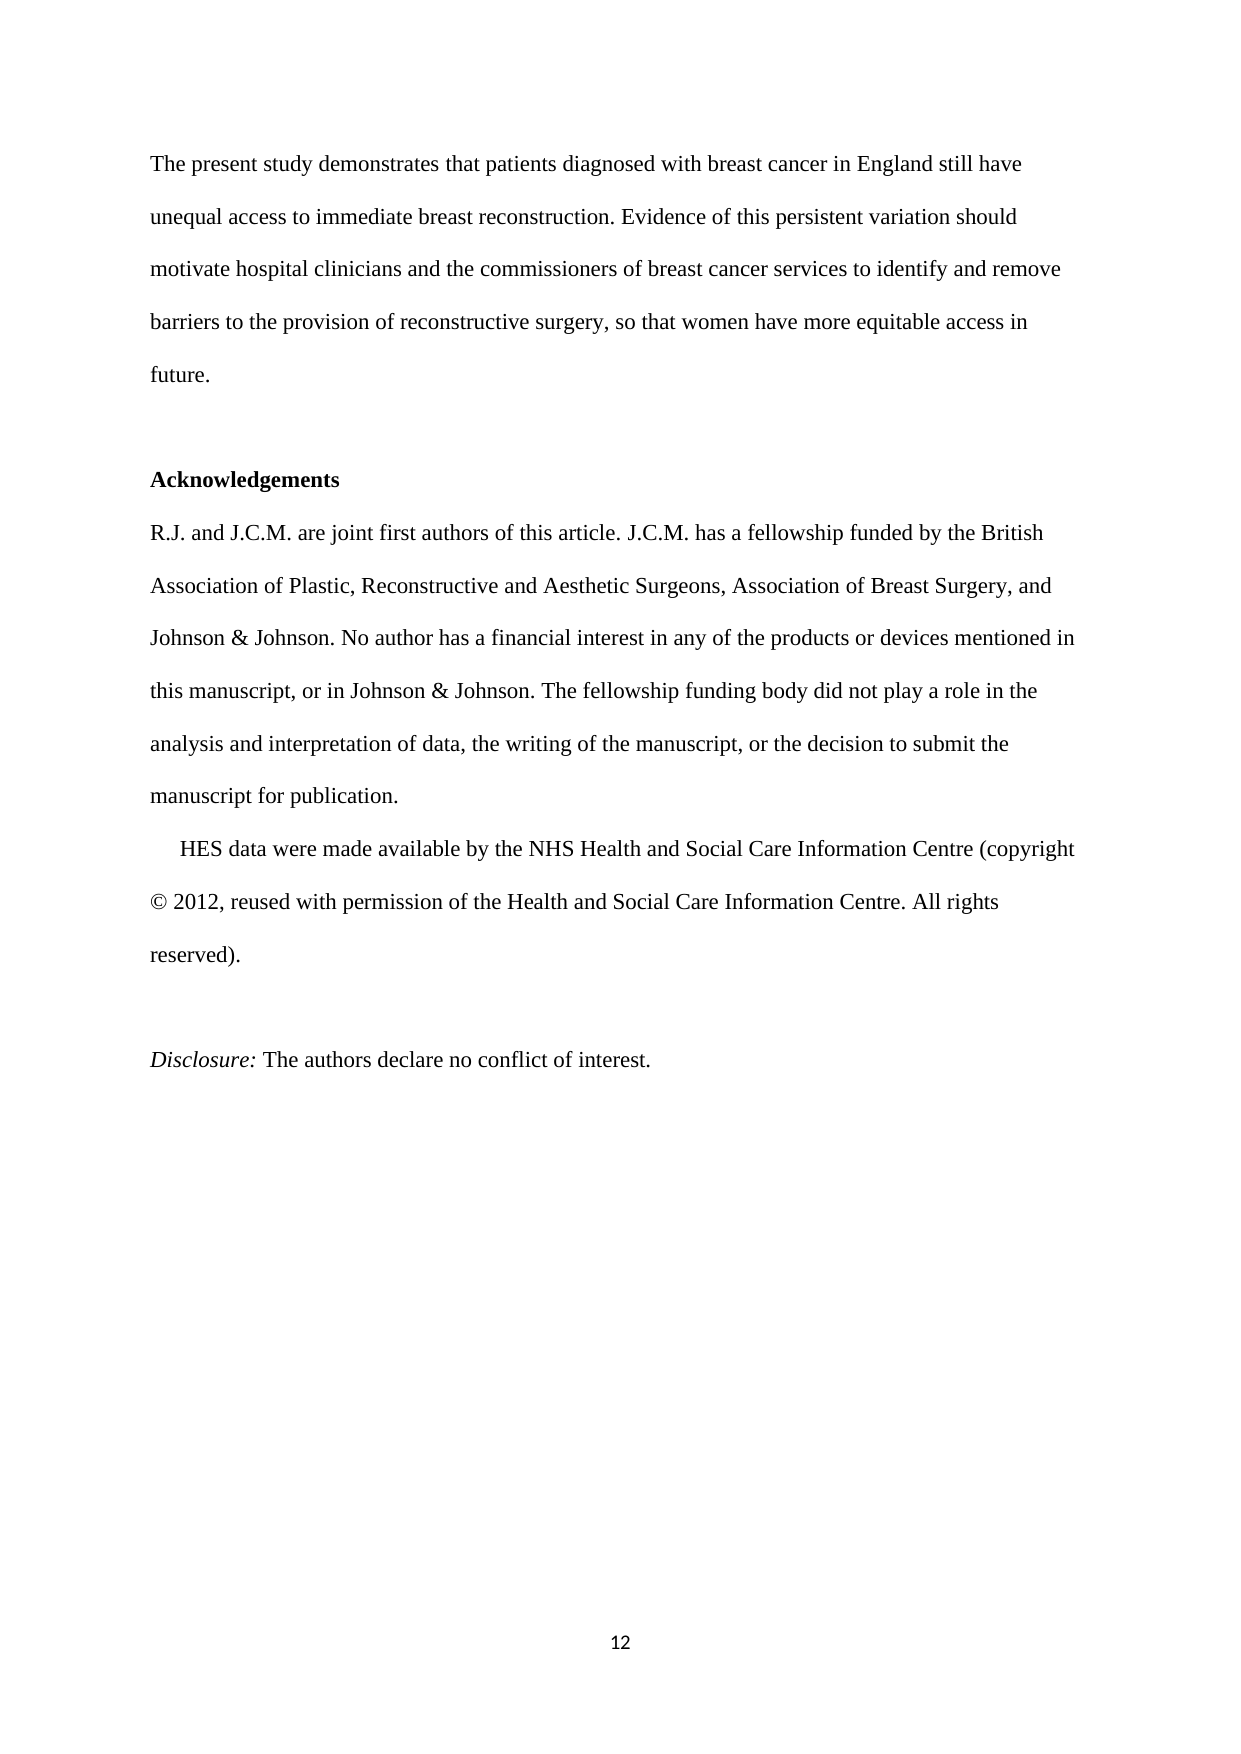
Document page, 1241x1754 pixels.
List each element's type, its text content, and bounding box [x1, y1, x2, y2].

text HES data were made available by the NHS Health and Social Care Information Centre (copyright © 2012, reused with permission of the Health and Social Care Information Centre. All rights reserved). [150, 835, 1090, 967]
text Disclosure: The authors declare no conflict of interest. [150, 1046, 1090, 1072]
text R.J. and J.C.M. are joint first authors of this article. J.C.M. has a fellowship funded by the British Association of Plastic, Reconstructive and Aesthetic Surgeons, Association of Breast Surgery, and Johnson & Johnson. No author has a financial interest in any of the products or devices mentioned in this manuscript, or in Johnson & Johnson. The fellowship funding body did not play a role in the analysis and interpretation of data, the writing of the manuscript, or the decision to submit the manuscript for publication. [150, 519, 1086, 809]
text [150, 150, 1090, 387]
text Acknowledgements [150, 466, 1090, 493]
